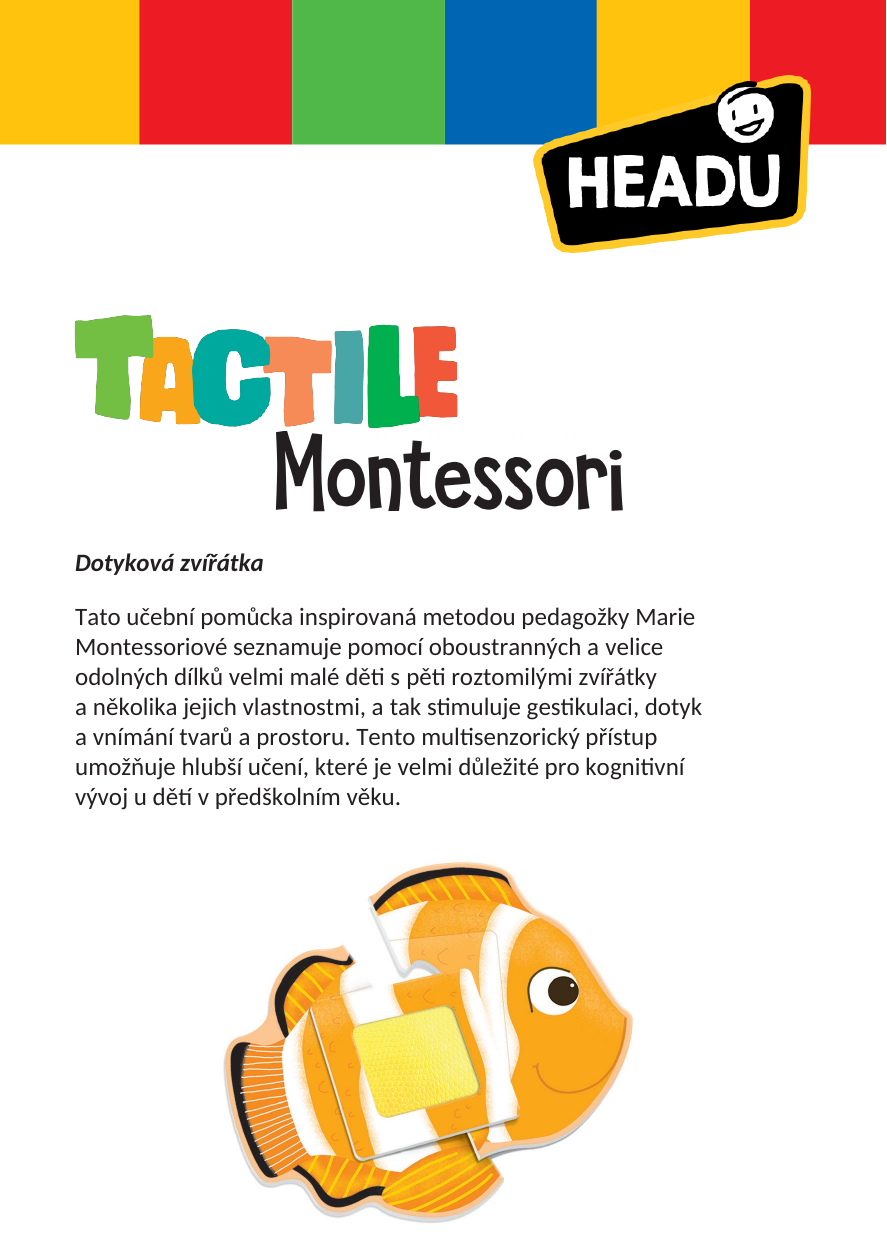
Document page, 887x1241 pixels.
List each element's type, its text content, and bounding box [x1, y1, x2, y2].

text Tato učební pomůcka inspirovaná metodou pedagožky Marie Montessoriové seznamuje pomocí oboustranných a velice odolných dílků velmi malé děti s pěti roztomilými zvířátky a několika jejich vlastnostmi, a tak stimuluje gestikulaci, dotyk a vnímání tvarů a prostoru. Tento multisenzorický přístup umožňuje hlubší učení, které je velmi důležité pro kognitivní vývoj u dětí v předškolním věku. [75, 601, 738, 811]
picture [74, 315, 458, 428]
picture [268, 431, 625, 524]
text Dotyková zvířátka [75, 548, 738, 578]
picture [0, 0, 886, 253]
picture [220, 858, 636, 1225]
